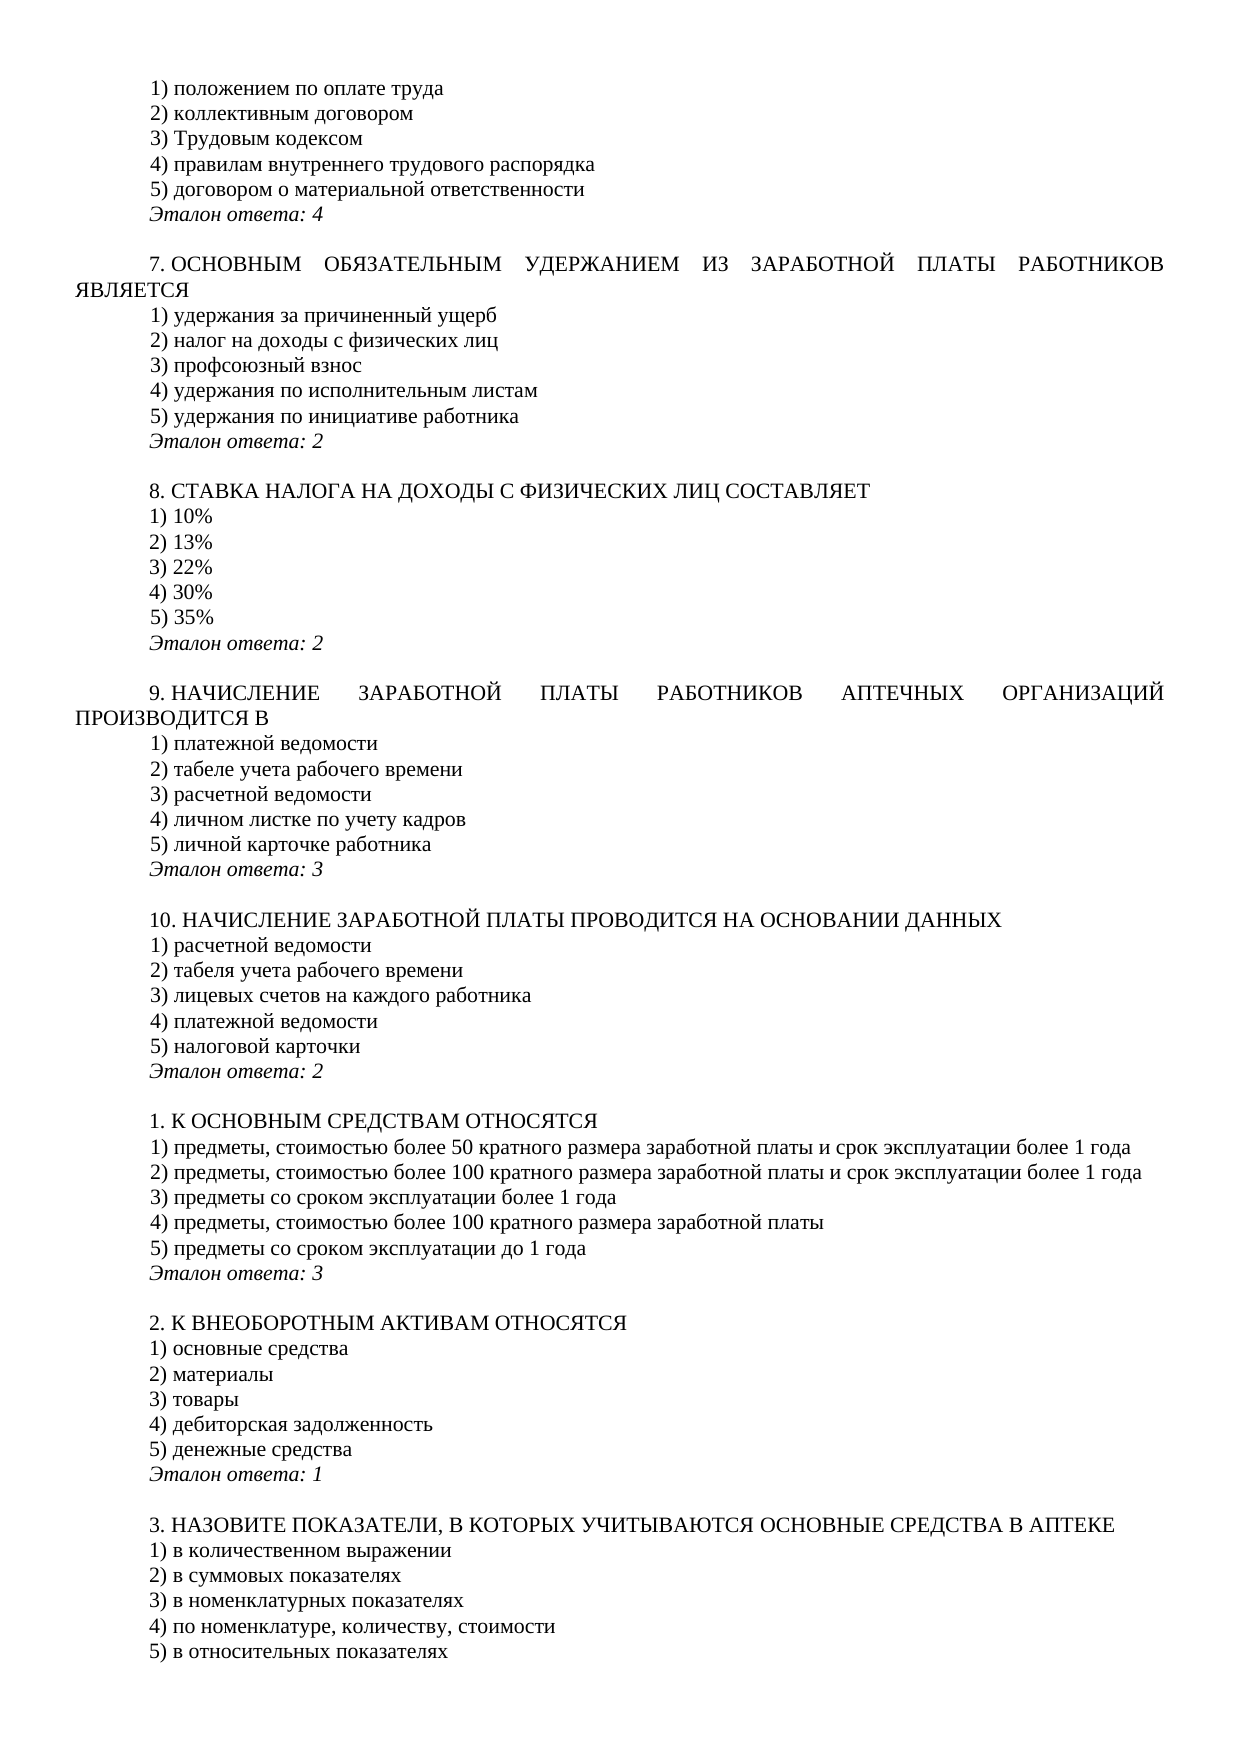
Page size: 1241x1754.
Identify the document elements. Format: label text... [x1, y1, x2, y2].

text 4) удержания по исполнительным листам [75, 377, 1165, 403]
text 4) дебиторская задолженность [75, 1411, 1165, 1436]
text 10. НАЧИСЛЕНИЕ ЗАРАБОТНОЙ ПЛАТЫ ПРОВОДИТСЯ НА ОСНОВАНИИ ДАННЫХ [75, 907, 1165, 932]
text 1) расчетной ведомости [75, 932, 1165, 957]
text 2) табеле учета рабочего времени [75, 756, 1165, 781]
text 2) 13% [75, 529, 1165, 554]
text Эталон ответа: 4 [75, 201, 1165, 226]
text 2) в суммовых показателях [75, 1562, 1165, 1587]
text Эталон ответа: 3 [75, 856, 1165, 882]
text 1. К ОСНОВНЫМ СРЕДСТВАМ ОТНОСЯТСЯ [75, 1108, 1165, 1134]
text 2) табеля учета рабочего времени [75, 957, 1165, 982]
text 3) расчетной ведомости [75, 781, 1165, 806]
text Эталон ответа: 2 [75, 629, 1165, 655]
text Эталон ответа: 3 [75, 1260, 1165, 1285]
text 1) платежной ведомости [75, 730, 1165, 756]
text 5) предметы со сроком эксплуатации до 1 года [75, 1234, 1165, 1260]
text 1) основные средства [75, 1335, 1165, 1361]
text 3) лицевых счетов на каждого работника [75, 982, 1165, 1008]
text 2) материалы [75, 1361, 1165, 1386]
text Эталон ответа: 2 [75, 1058, 1165, 1083]
text 1) 10% [75, 503, 1165, 529]
text 7. ОСНОВНЫМ ОБЯЗАТЕЛЬНЫМ УДЕРЖАНИЕМ ИЗ ЗАРАБОТНОЙ ПЛАТЫ РАБОТНИКОВ ЯВЛЯЕТСЯ [75, 251, 1165, 302]
text 3. НАЗОВИТЕ ПОКАЗАТЕЛИ, В КОТОРЫХ УЧИТЫВАЮТСЯ ОСНОВНЫЕ СРЕДСТВА В АПТЕКЕ [75, 1512, 1165, 1537]
text 5) удержания по инициативе работника [75, 403, 1165, 428]
text 4) предметы, стоимостью более 100 кратного размера заработной платы [75, 1209, 1165, 1234]
text 5) денежные средства [75, 1436, 1165, 1461]
text 4) платежной ведомости [75, 1008, 1165, 1033]
text 3) профсоюзный взнос [75, 352, 1165, 377]
text 3) Трудовым кодексом [75, 125, 1165, 151]
text 1) предметы, стоимостью более 50 кратного размера заработной платы и срок эксплуатации более 1 года [75, 1134, 1165, 1159]
text 5) налоговой карточки [75, 1033, 1165, 1058]
text 2) налог на доходы с физических лиц [75, 327, 1165, 352]
text 2) предметы, стоимостью более 100 кратного размера заработной платы и срок эксплуатации более 1 года [75, 1159, 1165, 1184]
text 3) предметы со сроком эксплуатации более 1 года [75, 1184, 1165, 1209]
text 2. К ВНЕОБОРОТНЫМ АКТИВАМ ОТНОСЯТСЯ [75, 1310, 1165, 1335]
text Эталон ответа: 1 [75, 1461, 1165, 1487]
text 8. СТАВКА НАЛОГА НА ДОХОДЫ С ФИЗИЧЕСКИХ ЛИЦ СОСТАВЛЯЕТ [75, 478, 1165, 503]
text 1) положением по оплате труда [75, 75, 1165, 100]
text 5) личной карточке работника [75, 831, 1165, 856]
text 3) товары [75, 1386, 1165, 1411]
text 3) 22% [75, 554, 1165, 579]
text 2) коллективным договором [75, 100, 1165, 125]
text 1) удержания за причиненный ущерб [75, 302, 1165, 327]
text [75, 176, 1165, 201]
text 4) правилам внутреннего трудового распорядка [75, 151, 1165, 176]
text Эталон ответа: 2 [75, 428, 1165, 453]
text 5) в относительных показателях [75, 1638, 1165, 1663]
text 3) в номенклатурных показателях [75, 1587, 1165, 1613]
text 5) 35% [75, 604, 1165, 629]
text 4) личном листке по учету кадров [75, 806, 1165, 831]
text 9. НАЧИСЛЕНИЕ ЗАРАБОТНОЙ ПЛАТЫ РАБОТНИКОВ АПТЕЧНЫХ ОРГАНИЗАЦИЙ ПРОИЗВОДИТСЯ В [75, 680, 1165, 730]
text 1) в количественном выражении [75, 1537, 1165, 1562]
text 4) по номенклатуре, количеству, стоимости [75, 1613, 1165, 1638]
text 4) 30% [75, 579, 1165, 604]
